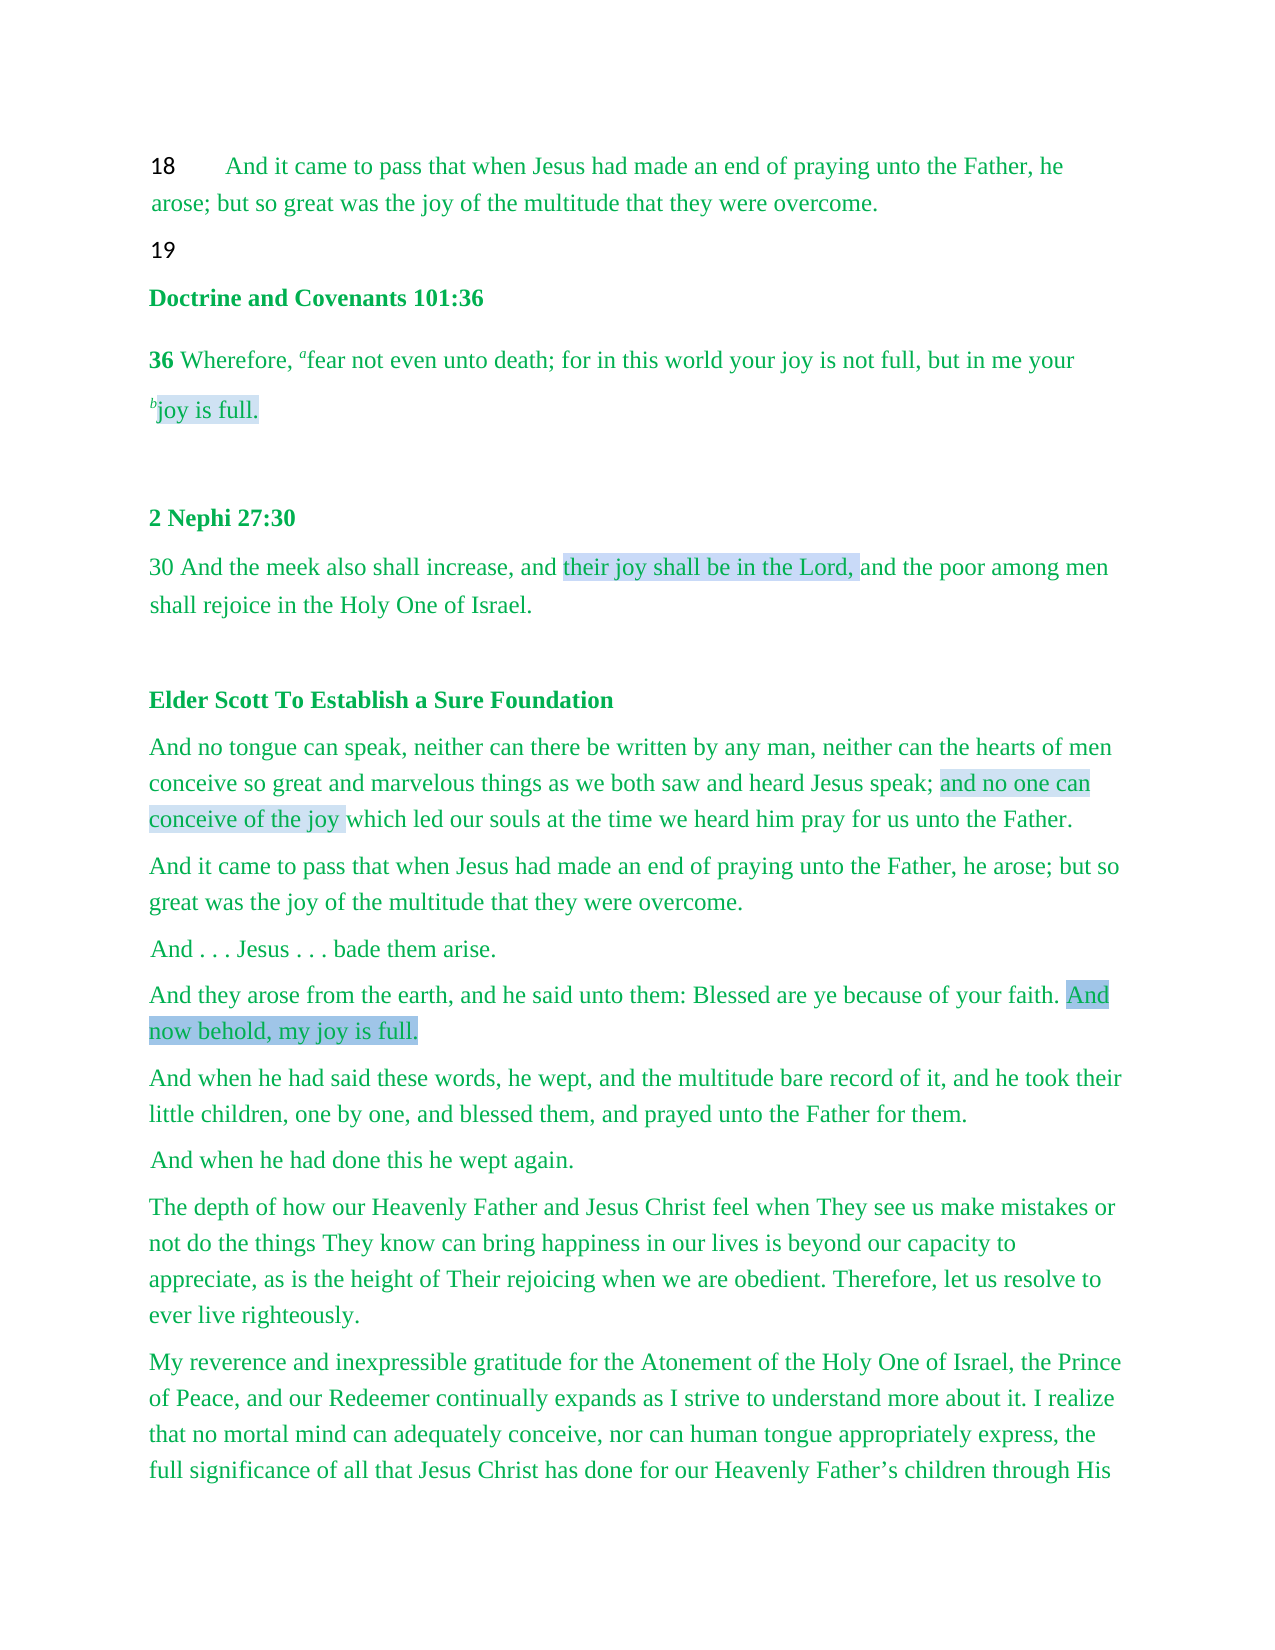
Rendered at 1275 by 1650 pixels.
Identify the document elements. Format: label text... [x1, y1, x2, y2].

text 2 Nephi 27:30 [148, 503, 1119, 532]
text The depth of how our Heavenly Father and Jesus Christ feel when They see us make mistakes or not do the things They know can bring happiness in our lives is beyond our capacity to appreciate, as is the height of Their rejoicing when we are obedient. Therefore, let us resolve to ever live righteously. [148, 1192, 1125, 1329]
text And they arose from the earth, and he said unto them: Blessed are ye because of your faith. And now behold, my joy is full. [148, 980, 1125, 1045]
text And when he had said these words, he wept, and the multitude bare record of it, and he took their little children, one by one, and blessed them, and prayed unto the Father for them. [148, 1063, 1125, 1128]
text And . . . Jesus . . . bade them arise. [150, 934, 1125, 962]
list And it came to pass that when Jesus had made an end of praying unto the Father, he arose; but so great was the joy of the multitude that they were overcome. [150, 150, 1125, 217]
text And no tongue can speak, neither can there be written by any man, neither can the hearts of men conceive so great and marvelous things as we both saw and heard Jesus speak; and no one can conceive of the joy which led our souls at the time we heard him pray for us unto the Father. [148, 732, 1125, 833]
text 30 And the meek also shall increase, and their joy shall be in the Lord, and the poor among men shall rejoice in the Holy One of Israel. [148, 552, 1119, 619]
text 36 Wherefore, afear not even unto death; for in this world your joy is not full, but in me your bjoy is full. [148, 345, 1119, 424]
text Doctrine and Covenants 101:36 [148, 283, 1125, 311]
text Elder Scott To Establish a Sure Foundation [148, 685, 1125, 713]
text And it came to pass that when Jesus had made an end of praying unto the Father, he arose; but so great was the joy of the multitude that they were overcome. [148, 851, 1125, 916]
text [148, 1347, 1125, 1484]
text And when he had done this he wept again. [150, 1145, 1125, 1174]
